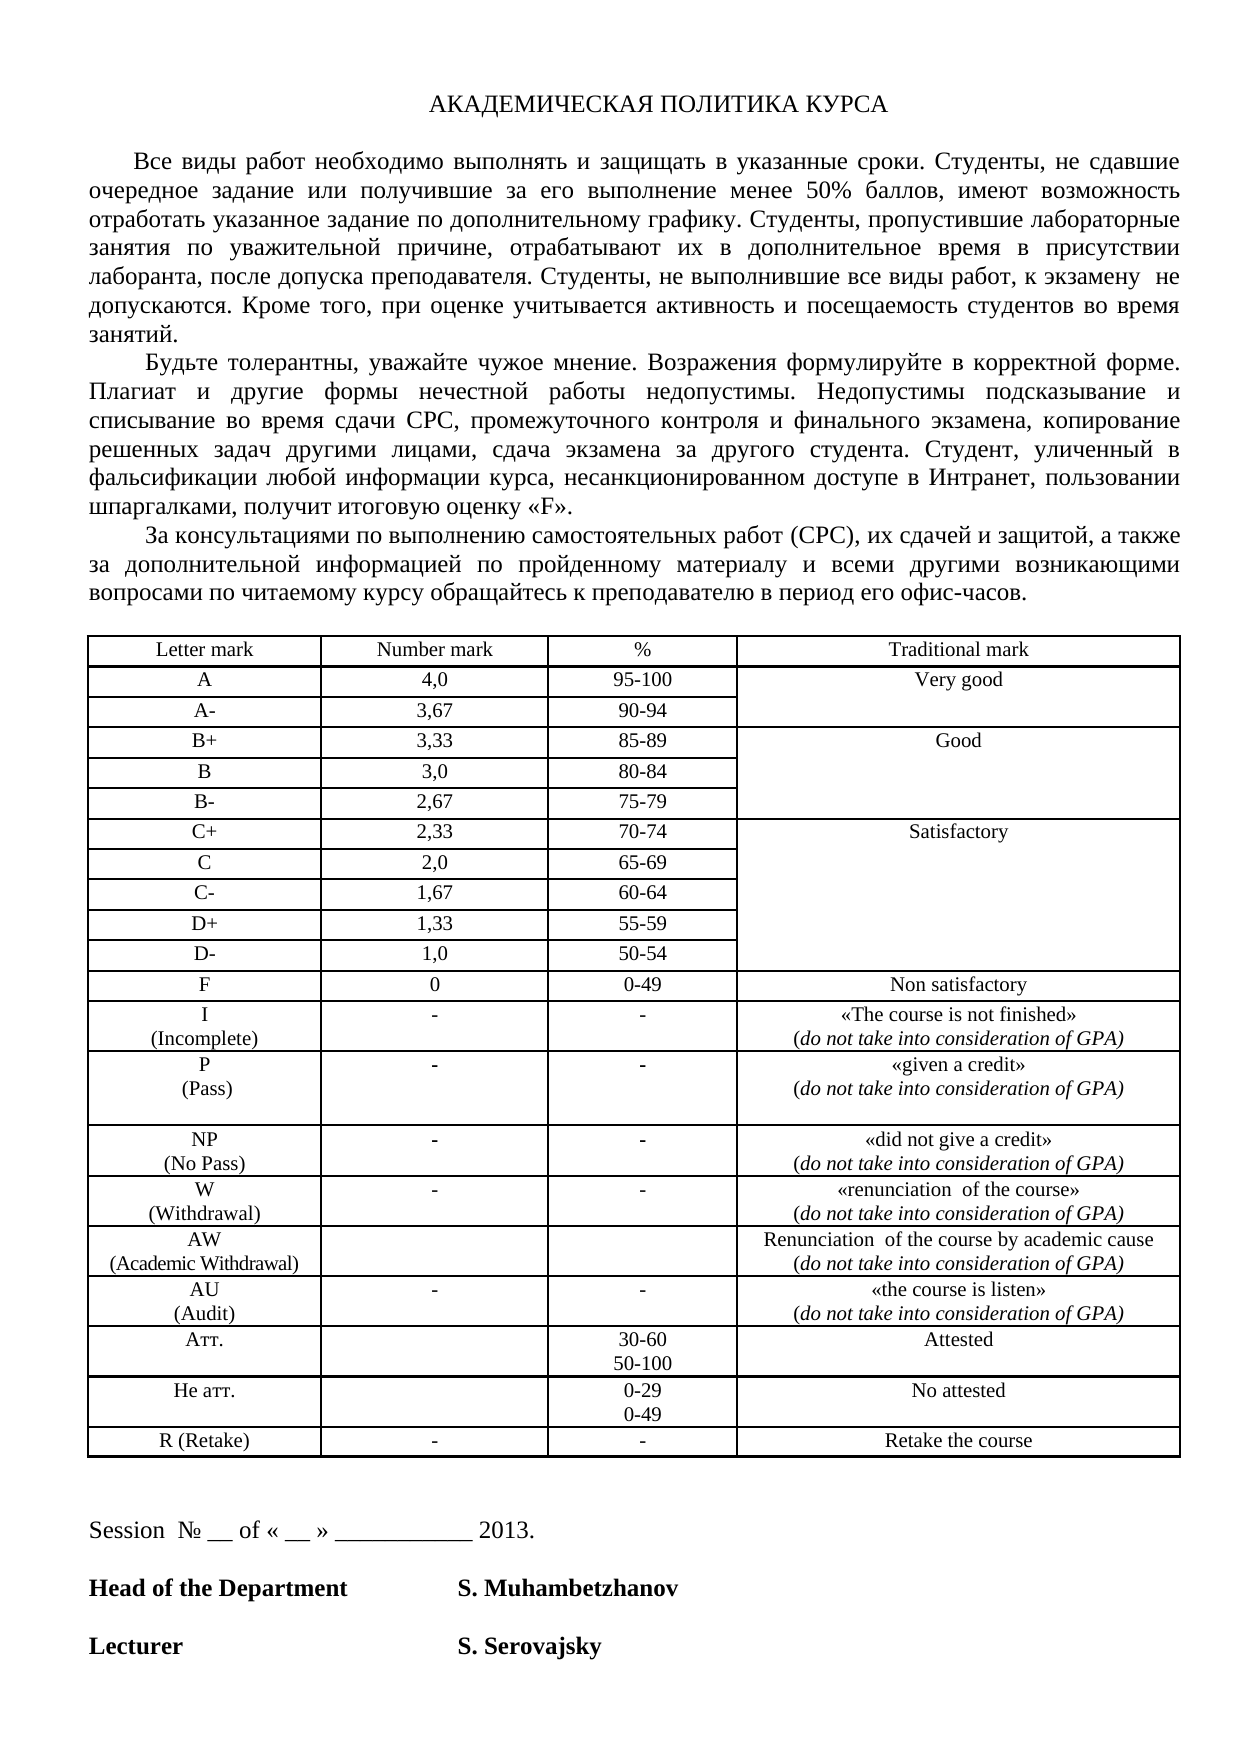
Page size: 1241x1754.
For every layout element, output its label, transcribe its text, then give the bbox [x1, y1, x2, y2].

table_cell 50-54 [549, 941, 736, 969]
table_cell «given a credit» (do not take into consideration of GPA) [738, 1052, 1179, 1124]
text Head of the Department S. Muhambetzhanov [89, 1573, 1181, 1602]
table_cell - [322, 1052, 547, 1124]
table_cell «did not give a credit» (do not take into consideration of GPA) [738, 1126, 1179, 1174]
table_cell А- [89, 698, 320, 726]
table_cell D- [89, 941, 320, 969]
text Session № __ of « __ » ___________ 2013. [89, 1515, 1181, 1544]
table_cell Renunciation of the course by academic cause (do not take into consideration of GPA) [738, 1227, 1179, 1275]
table_cell 4,0 [322, 668, 547, 696]
table_cell 55-59 [549, 911, 736, 939]
table_header Traditional mark [738, 637, 1179, 665]
table_cell 70-74 [549, 820, 736, 848]
table_cell F [89, 972, 320, 1000]
table_cell Attested [738, 1327, 1179, 1375]
table_cell [322, 1378, 547, 1426]
table_cell - [322, 1277, 547, 1325]
table_cell AU (Audit) [89, 1277, 320, 1325]
table_cell Не атт. [89, 1378, 320, 1426]
table_cell - [322, 1126, 547, 1174]
table_cell 65-69 [549, 850, 736, 878]
table_cell 2,0 [322, 850, 547, 878]
table_cell 0-29 0-49 [549, 1378, 736, 1426]
table_cell Satisfactory [738, 820, 1179, 969]
table_cell - [549, 1177, 736, 1225]
table_cell - [549, 1002, 736, 1050]
table_cell «The course is not finished» (do not take into consideration of GPA) [738, 1002, 1179, 1050]
table_header Letter mark [89, 637, 320, 665]
table_cell 1,33 [322, 911, 547, 939]
table_cell В [89, 759, 320, 787]
table_cell 1,0 [322, 941, 547, 969]
table_cell 1,67 [322, 880, 547, 909]
table_cell Very good [738, 668, 1179, 726]
table_cell 75-79 [549, 789, 736, 817]
table_cell 80-84 [549, 759, 736, 787]
table_cell А [89, 668, 320, 696]
table_cell «renunciation of the course» (do not take into consideration of GPA) [738, 1177, 1179, 1225]
table_header % [549, 637, 736, 665]
table_cell 2,67 [322, 789, 547, 817]
text Все виды работ необходимо выполнять и защищать в указанные сроки. Студенты, не сдавшие очередное задание или получившие за его выполнение менее 50% баллов, имеют возможность отработать указанное задание по дополнительному графику. Студенты, пропустившие лабораторные занятия по уважительной причине, отрабатывают их в дополнительное время в присутствии лаборанта, после допуска преподавателя. Студенты, не выполнившие все виды работ, к экзамену не допускаются. Кроме того, при оценке учитывается активность и посещаемость студентов во время занятий. [89, 146, 1181, 347]
table_cell Good [738, 728, 1179, 817]
table_cell С+ [89, 820, 320, 848]
table_cell 85-89 [549, 728, 736, 757]
table_cell В+ [89, 728, 320, 757]
table_cell NP (No Рass) [89, 1126, 320, 1174]
text будьте толерантны, уважайте чужое мнение. Возражения формулируйте в корректной форме. Плагиат и другие формы нечестной работы недопустимы. Недопустимы подсказывание и списывание во время сдачи СРС, промежуточного контроля и финального экзамена, копирование решенных задач другими лицами, сдача экзамена за другого студента. Студент, уличенный в фальсификации любой информации курса, несанкционированном доступе в Интранет, пользовании шпаргалками, получит итоговую оценку «F». [89, 347, 1181, 520]
table_cell - [322, 1177, 547, 1225]
table_cell 3,33 [322, 728, 547, 757]
table_cell I (Incomplete) [89, 1002, 320, 1050]
table_cell 0 [322, 972, 547, 1000]
table_cell D+ [89, 911, 320, 939]
table_cell 3,67 [322, 698, 547, 726]
table_cell [322, 1227, 547, 1275]
table_cell - [549, 1126, 736, 1174]
table_cell «the course is listen» (do not take into consideration of GPA) [738, 1277, 1179, 1325]
table_cell - [549, 1428, 736, 1455]
table_cell 95-100 [549, 668, 736, 696]
table_cell No attested [738, 1378, 1179, 1426]
table_cell Non satisfactory [738, 972, 1179, 1000]
table_cell 3,0 [322, 759, 547, 787]
text АКАДЕМИЧЕСКАЯ Политика курса [89, 89, 1181, 117]
table_cell R (Retake) [89, 1428, 320, 1455]
text Lecturer S. Serovajsky [89, 1631, 1181, 1659]
table_cell - [549, 1277, 736, 1325]
table_cell С [89, 850, 320, 878]
table_cell Retake the course [738, 1428, 1179, 1455]
table_cell 90-94 [549, 698, 736, 726]
table_cell [322, 1327, 547, 1375]
table_cell W (Withdrawal) [89, 1177, 320, 1225]
table_cell - [549, 1052, 736, 1124]
table_cell 30-60 50-100 [549, 1327, 736, 1375]
table_cell P (Pass) [89, 1052, 320, 1124]
table_cell В- [89, 789, 320, 817]
text За консультациями по выполнению самостоятельных работ (СРС), их сдачей и защитой, а также за дополнительной информацией по пройденному материалу и всеми другими возникающими вопросами по читаемому курсу обращайтесь к преподавателю в период его офис-часов. [89, 520, 1181, 606]
table_cell 0-49 [549, 972, 736, 1000]
table_cell 2,33 [322, 820, 547, 848]
table_cell [549, 1227, 736, 1275]
table_cell Атт. [89, 1327, 320, 1375]
table_cell 60-64 [549, 880, 736, 909]
table_cell С- [89, 880, 320, 909]
table_header Number mark [322, 637, 547, 665]
table_cell - [322, 1002, 547, 1050]
table_cell AW (Academic Withdrawal) [89, 1227, 320, 1275]
table_cell - [322, 1428, 547, 1455]
